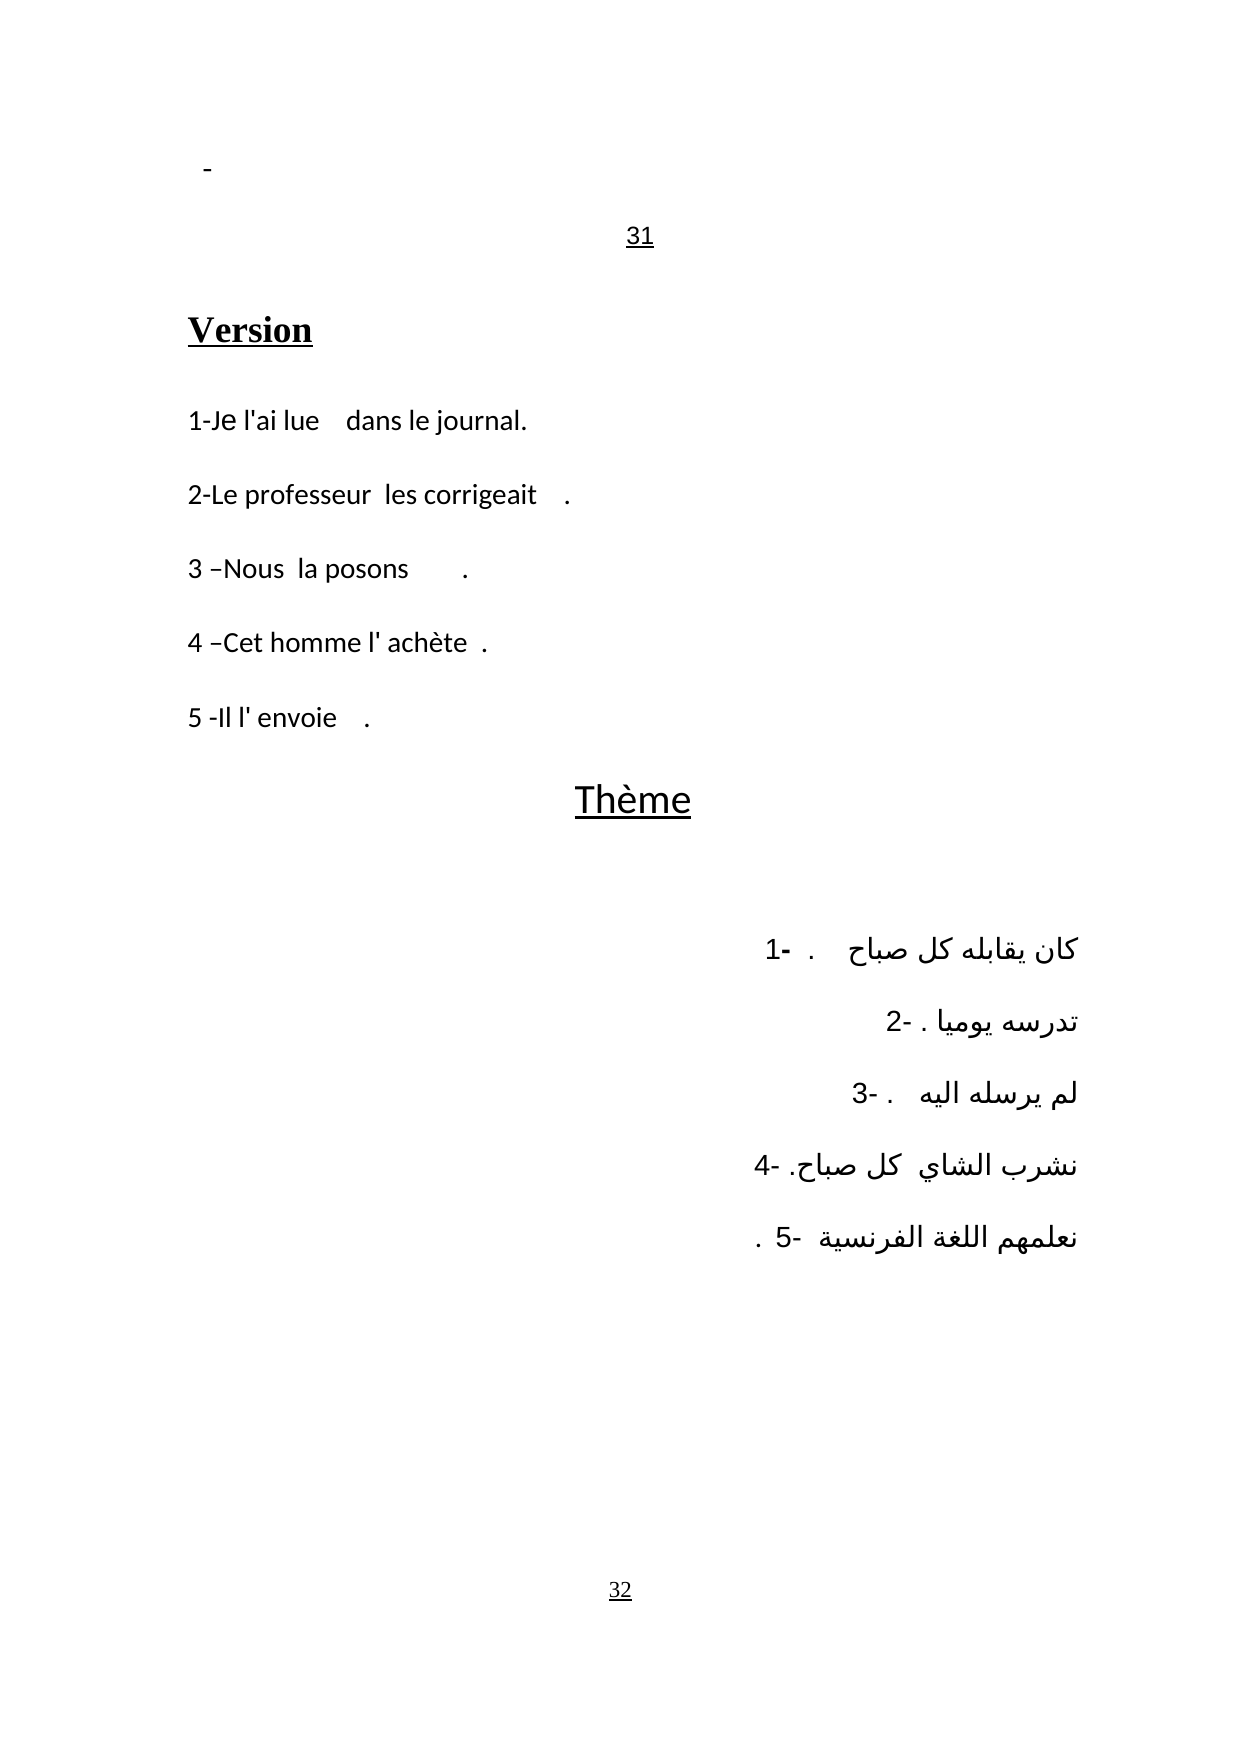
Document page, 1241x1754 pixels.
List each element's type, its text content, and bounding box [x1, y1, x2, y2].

text 1-Je l'ai lue dans le journal. [187, 402, 1078, 437]
text 2-Le professeur les corrigeait . [187, 476, 1078, 512]
text Thème [187, 773, 1078, 824]
text تدرسه يوميا . -2 [187, 1004, 1078, 1037]
text 5 -Il l' envoie . [187, 699, 1078, 734]
text . نعلمهم اللغة الفرنسية -5 [187, 1219, 1078, 1255]
text Version [187, 308, 1053, 351]
text 4 –Cet homme l' achète . [187, 624, 1078, 660]
text كان يقابله كل صباح . -1 [187, 932, 1078, 965]
text 31 [202, 221, 1078, 250]
text 32 [187, 1577, 1053, 1603]
text نشرب الشاي كل صباح. -4 [187, 1148, 1078, 1182]
text 3 –Nous la posons . [187, 550, 1078, 586]
text لم يرسله اليه . -3 [187, 1076, 1078, 1109]
